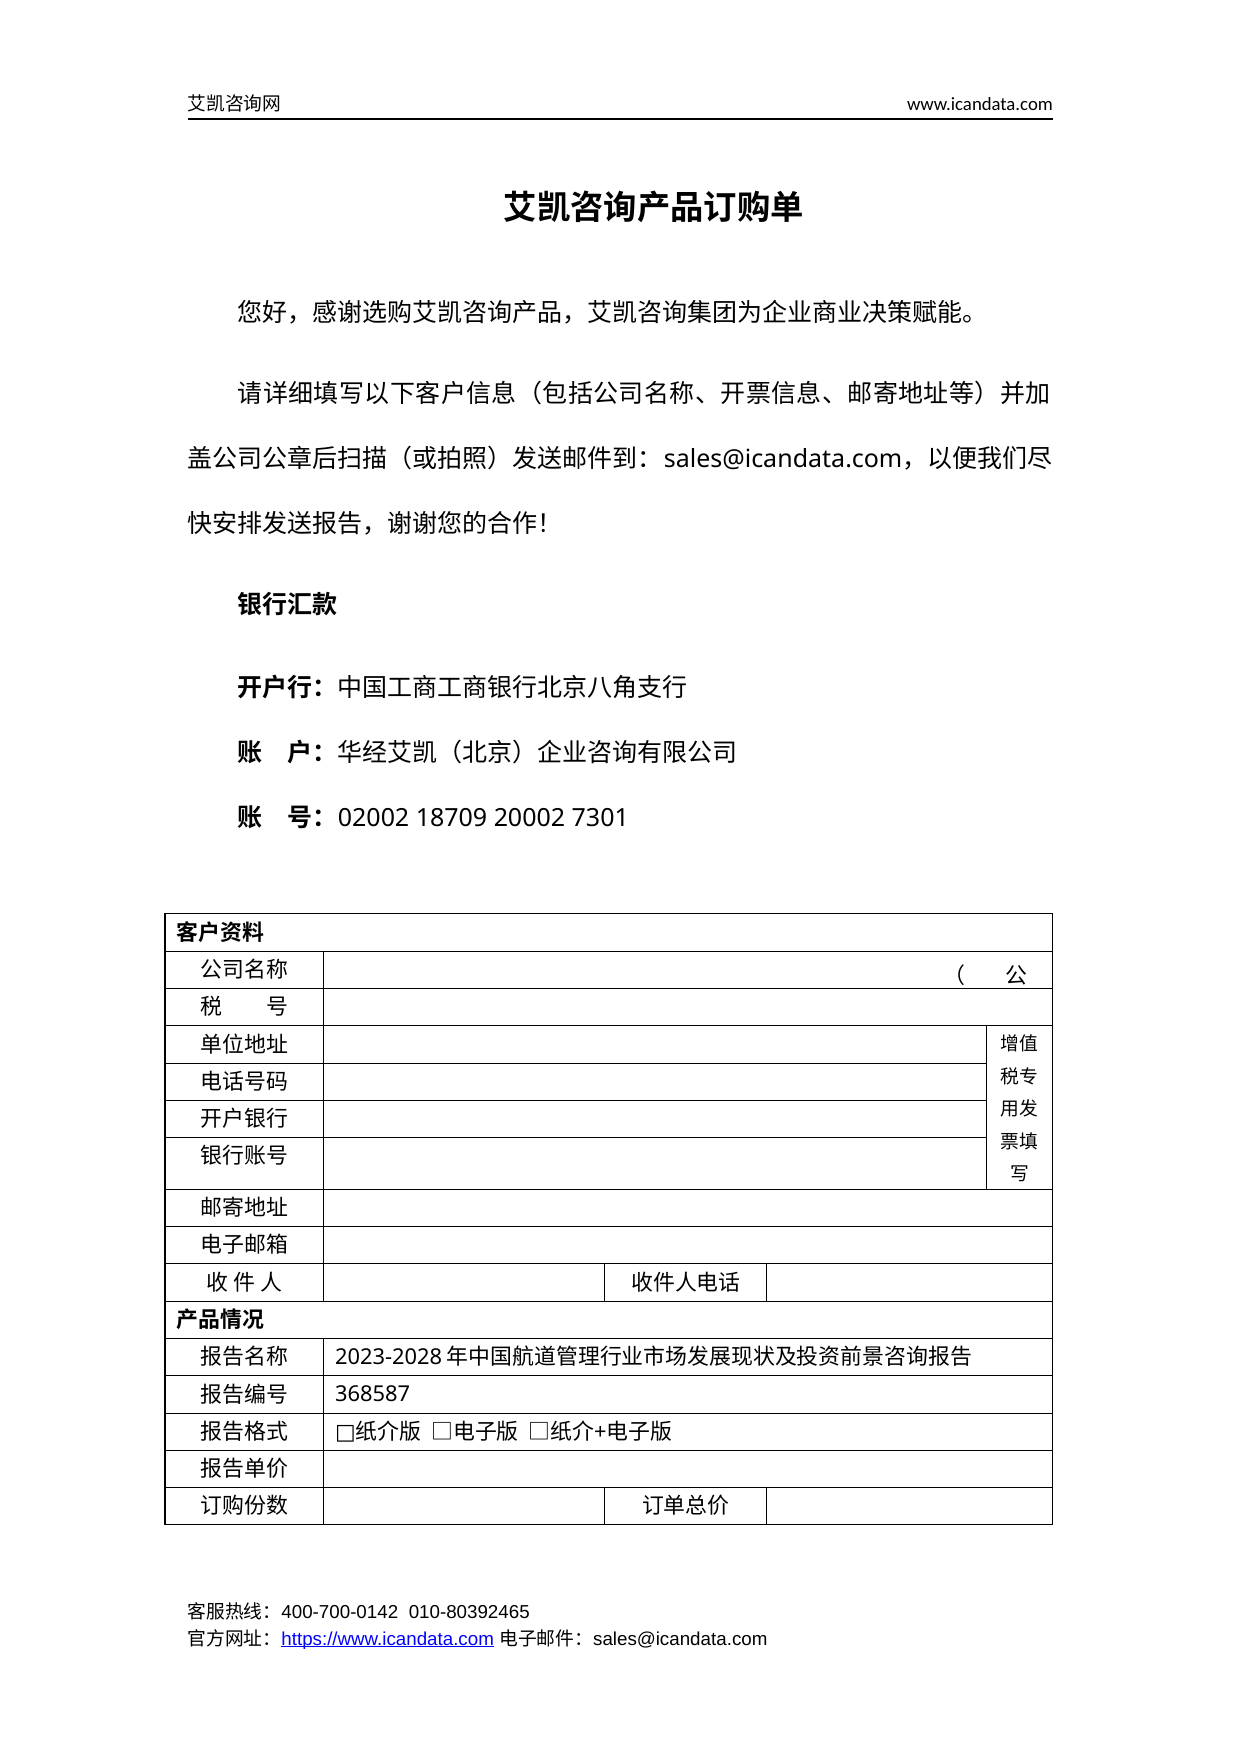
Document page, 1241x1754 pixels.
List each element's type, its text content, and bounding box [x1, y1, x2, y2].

text 账 号：02002 18709 20002 7301 [187, 783, 1053, 848]
table_cell □纸介版 □电子版 □纸介+电子版 [324, 1414, 1052, 1450]
table_cell [324, 1101, 986, 1137]
table_cell 银行账号 [166, 1138, 323, 1189]
table_cell 产品情况 [166, 1302, 1052, 1338]
table_cell 报告格式 [166, 1414, 323, 1450]
table_cell 收件人电话 [605, 1264, 766, 1301]
table_cell [324, 1026, 986, 1062]
table_cell [767, 1488, 1052, 1524]
table_cell [324, 952, 1052, 988]
table_cell 开户银行 [166, 1101, 323, 1137]
table_cell 报告编号 [166, 1376, 323, 1412]
table_cell 增值税专用发票填写 [987, 1026, 1052, 1189]
text 请详细填写以下客户信息（包括公司名称、开票信息、邮寄地址等）并加盖公司公章后扫描（或拍照）发送邮件到：sales@icandata.com，以便我们尽快安排发送报告，谢谢您的合作！ [187, 359, 1053, 554]
table_cell [324, 1227, 1052, 1263]
table_cell [324, 989, 1052, 1025]
table_cell 税 号 [166, 989, 323, 1025]
text 银行汇款 [187, 570, 1053, 635]
table_cell [324, 1064, 986, 1100]
table_cell [324, 1190, 1052, 1226]
text 账 户：华经艾凯（北京）企业咨询有限公司 [187, 718, 1053, 783]
table_header 客户资料 [166, 914, 1052, 951]
table_cell [324, 1138, 986, 1189]
text 艾凯咨询产品订购单 [187, 172, 1053, 237]
table_cell [324, 1488, 604, 1524]
table_cell 公司名称 [166, 952, 323, 988]
table_cell [767, 1264, 1052, 1301]
table_cell 报告单价 [166, 1451, 323, 1487]
text 开户行：中国工商工商银行北京八角支行 [187, 653, 1053, 718]
table_cell [324, 1451, 1052, 1487]
table_cell 电话号码 [166, 1064, 323, 1100]
table_cell 收 件 人 [166, 1264, 323, 1301]
table_cell [324, 1264, 604, 1301]
table_cell 2023-2028年中国航道管理行业市场发展现状及投资前景咨询报告 [324, 1339, 1052, 1375]
table_cell 电子邮箱 [166, 1227, 323, 1263]
text 您好，感谢选购艾凯咨询产品，艾凯咨询集团为企业商业决策赋能。 [187, 278, 1053, 343]
table_cell 邮寄地址 [166, 1190, 323, 1226]
table_cell 订购份数 [166, 1488, 323, 1524]
table_cell 报告名称 [166, 1339, 323, 1375]
table_cell 订单总价 [605, 1488, 766, 1524]
table_cell 单位地址 [166, 1026, 323, 1062]
table_cell 368587 [324, 1376, 1052, 1412]
